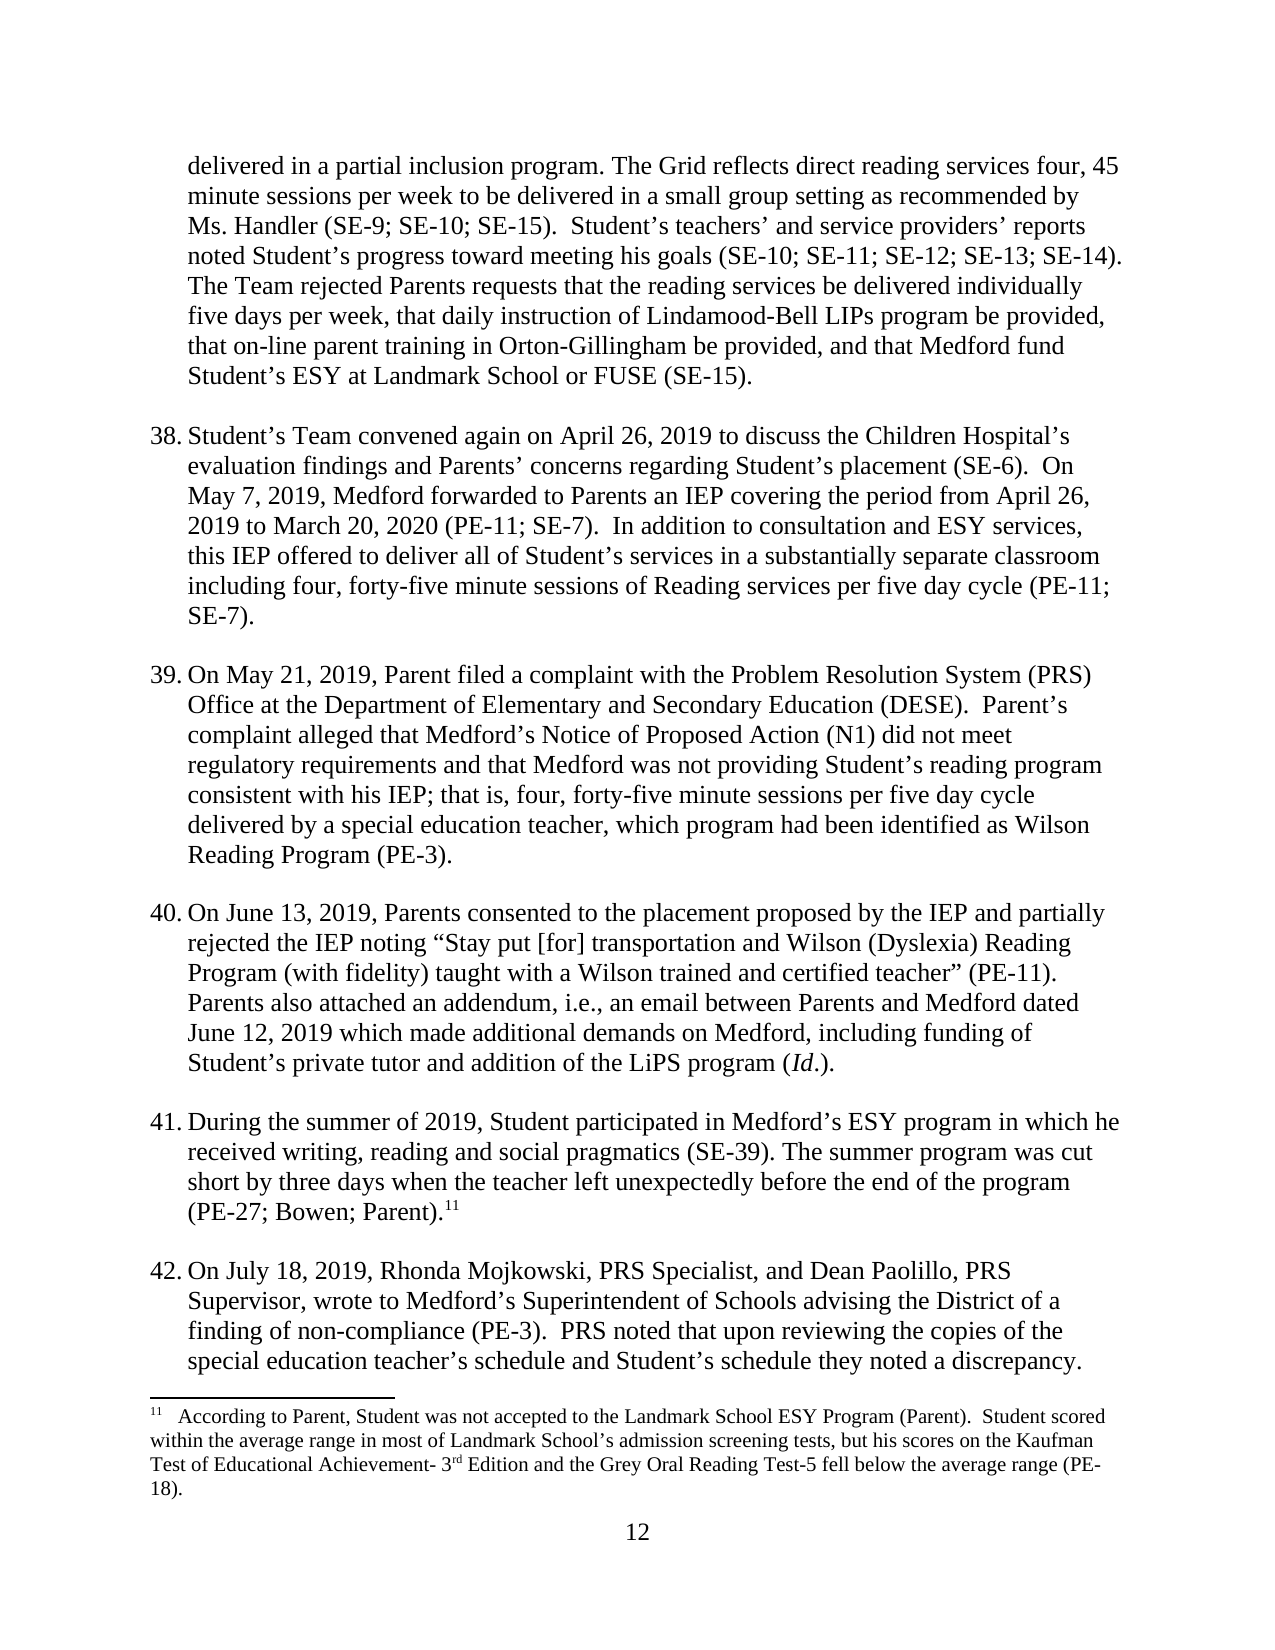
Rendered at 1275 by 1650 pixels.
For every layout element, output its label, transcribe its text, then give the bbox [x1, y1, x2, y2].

list Student’s Team convened again on April 26, 2019 to discuss the Children Hospital’s evaluation findings and Parents’ concerns regarding Student’s placement (SE-6). On May 7, 2019, Medford forwarded to Parents an IEP covering the period from April 26, 2019 to March 20, 2020 (PE-11; SE-7). In addition to consultation and ESY services, this IEP offered to deliver all of Student’s services in a substantially separate classroom including four, forty-five minute sessions of Reading services per five day cycle (PE-11; SE-7). [150, 420, 1125, 630]
list On May 21, 2019, Parent filed a complaint with the Problem Resolution System (PRS) Office at the Department of Elementary and Secondary Education (DESE). Parent’s complaint alleged that Medford’s Notice of Proposed Action (N1) did not meet regulatory requirements and that Medford was not providing Student’s reading program consistent with his IEP; that is, four, forty-five minute sessions per five day cycle delivered by a special education teacher, which program had been identified as Wilson Reading Program (PE-3). [150, 659, 1125, 869]
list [150, 150, 1125, 390]
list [150, 1255, 1125, 1375]
list On June 13, 2019, Parents consented to the placement proposed by the IEP and partially rejected the IEP noting “Stay put [for] transportation and Wilson (Dyslexia) Reading Program (with fidelity) taught with a Wilson trained and certified teacher” (PE-11). Parents also attached an addendum, i.e., an email between Parents and Medford dated June 12, 2019 which made additional demands on Medford, including funding of Student’s private tutor and addition of the LiPS program (Id.). [150, 897, 1125, 1077]
list During the summer of 2019, Student participated in Medford’s ESY program in which he received writing, reading and social pragmatics (SE-39). The summer program was cut short by three days when the teacher left unexpectedly before the end of the program (PE-27; Bowen; Parent). [150, 1106, 1125, 1226]
